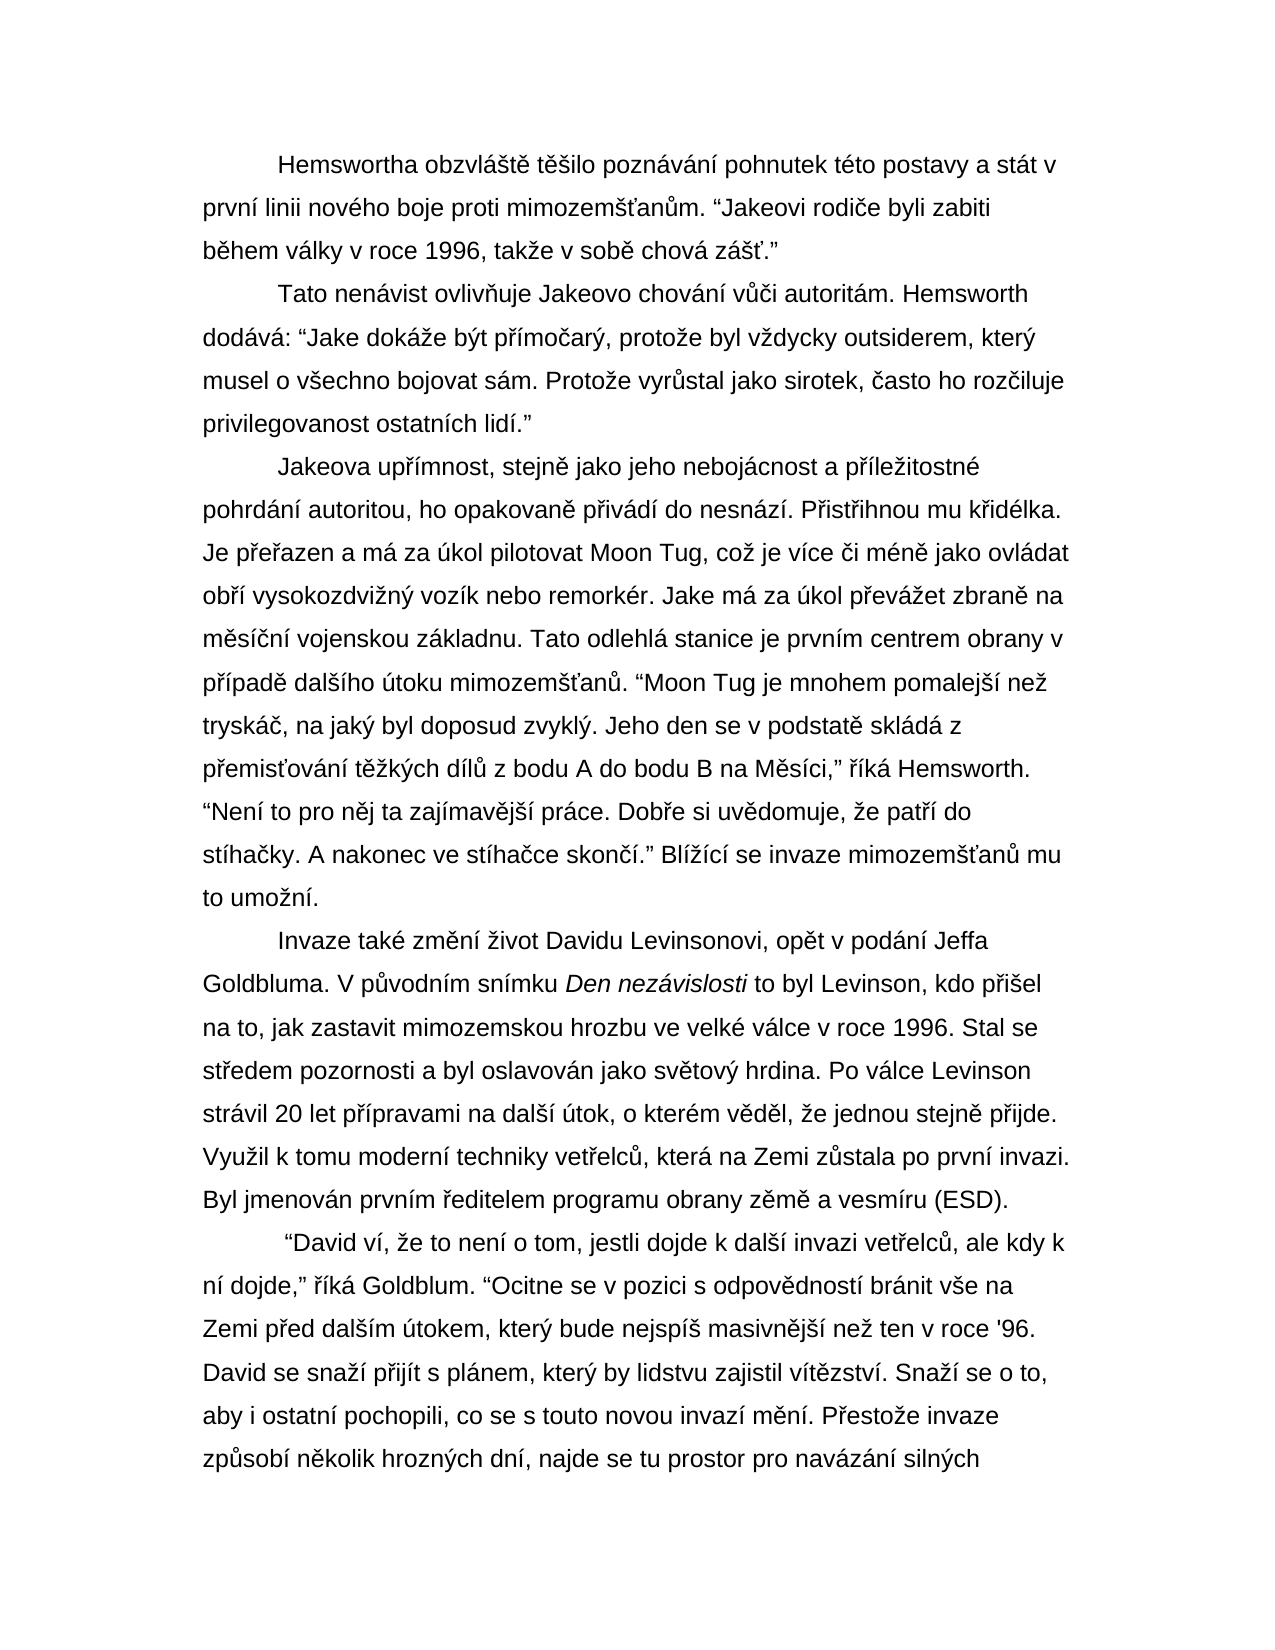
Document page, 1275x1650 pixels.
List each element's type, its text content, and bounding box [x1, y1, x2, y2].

text Hemswortha obzvláště těšilo poznávání pohnutek této postavy a stát v první linii nového boje proti mimozemšťanům. “Jakeovi rodiče byli zabiti během války v roce 1996, takže v sobě chová zášť.” [202, 150, 1072, 265]
text Tato nenávist ovlivňuje Jakeovo chování vůči autoritám. Hemsworth dodává: “Jake dokáže být přímočarý, protože byl vždycky outsiderem, který musel o všechno bojovat sám. Protože vyrůstal jako sirotek, často ho rozčiluje privilegovanost ostatních lidí.” [202, 279, 1072, 437]
text Jakeova upřímnost, stejně jako jeho nebojácnost a příležitostné pohrdání autoritou, ho opakovaně přivádí do nesnází. Přistřihnou mu křidélka. Je přeřazen a má za úkol pilotovat Moon Tug, což je více či méně jako ovládat obří vysokozdvižný vozík nebo remorkér. Jake má za úkol převážet zbraně na měsíční vojenskou základnu. Tato odlehlá stanice je prvním centrem obrany v případě dalšího útoku mimozemšťanů. “Moon Tug je mnohem pomalejší než tryskáč, na jaký byl doposud zvyklý. Jeho den se v podstatě skládá z přemisťování těžkých dílů z bodu A do bodu B na Měsíci,” říká Hemsworth. “Není to pro něj ta zajímavější práce. Dobře si uvědomuje, že patří do stíhačky. A nakonec ve stíhačce skončí.” Blížící se invaze mimozemšťanů mu to umožní. [202, 452, 1072, 912]
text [202, 1228, 1072, 1472]
text Invaze také změní život Davidu Levinsonovi, opět v podání Jeffa Goldbluma. V původním snímku Den nezávislosti to byl Levinson, kdo přišel na to, jak zastavit mimozemskou hrozbu ve velké válce v roce 1996. Stal se středem pozornosti a byl oslavován jako světový hrdina. Po válce Levinson strávil 20 let přípravami na další útok, o kterém věděl, že jednou stejně přijde. Využil k tomu moderní techniky vetřelců, která na Zemi zůstala po první invazi. Byl jmenován prvním ředitelem programu obrany zěmě a vesmíru (ESD). [202, 926, 1072, 1214]
